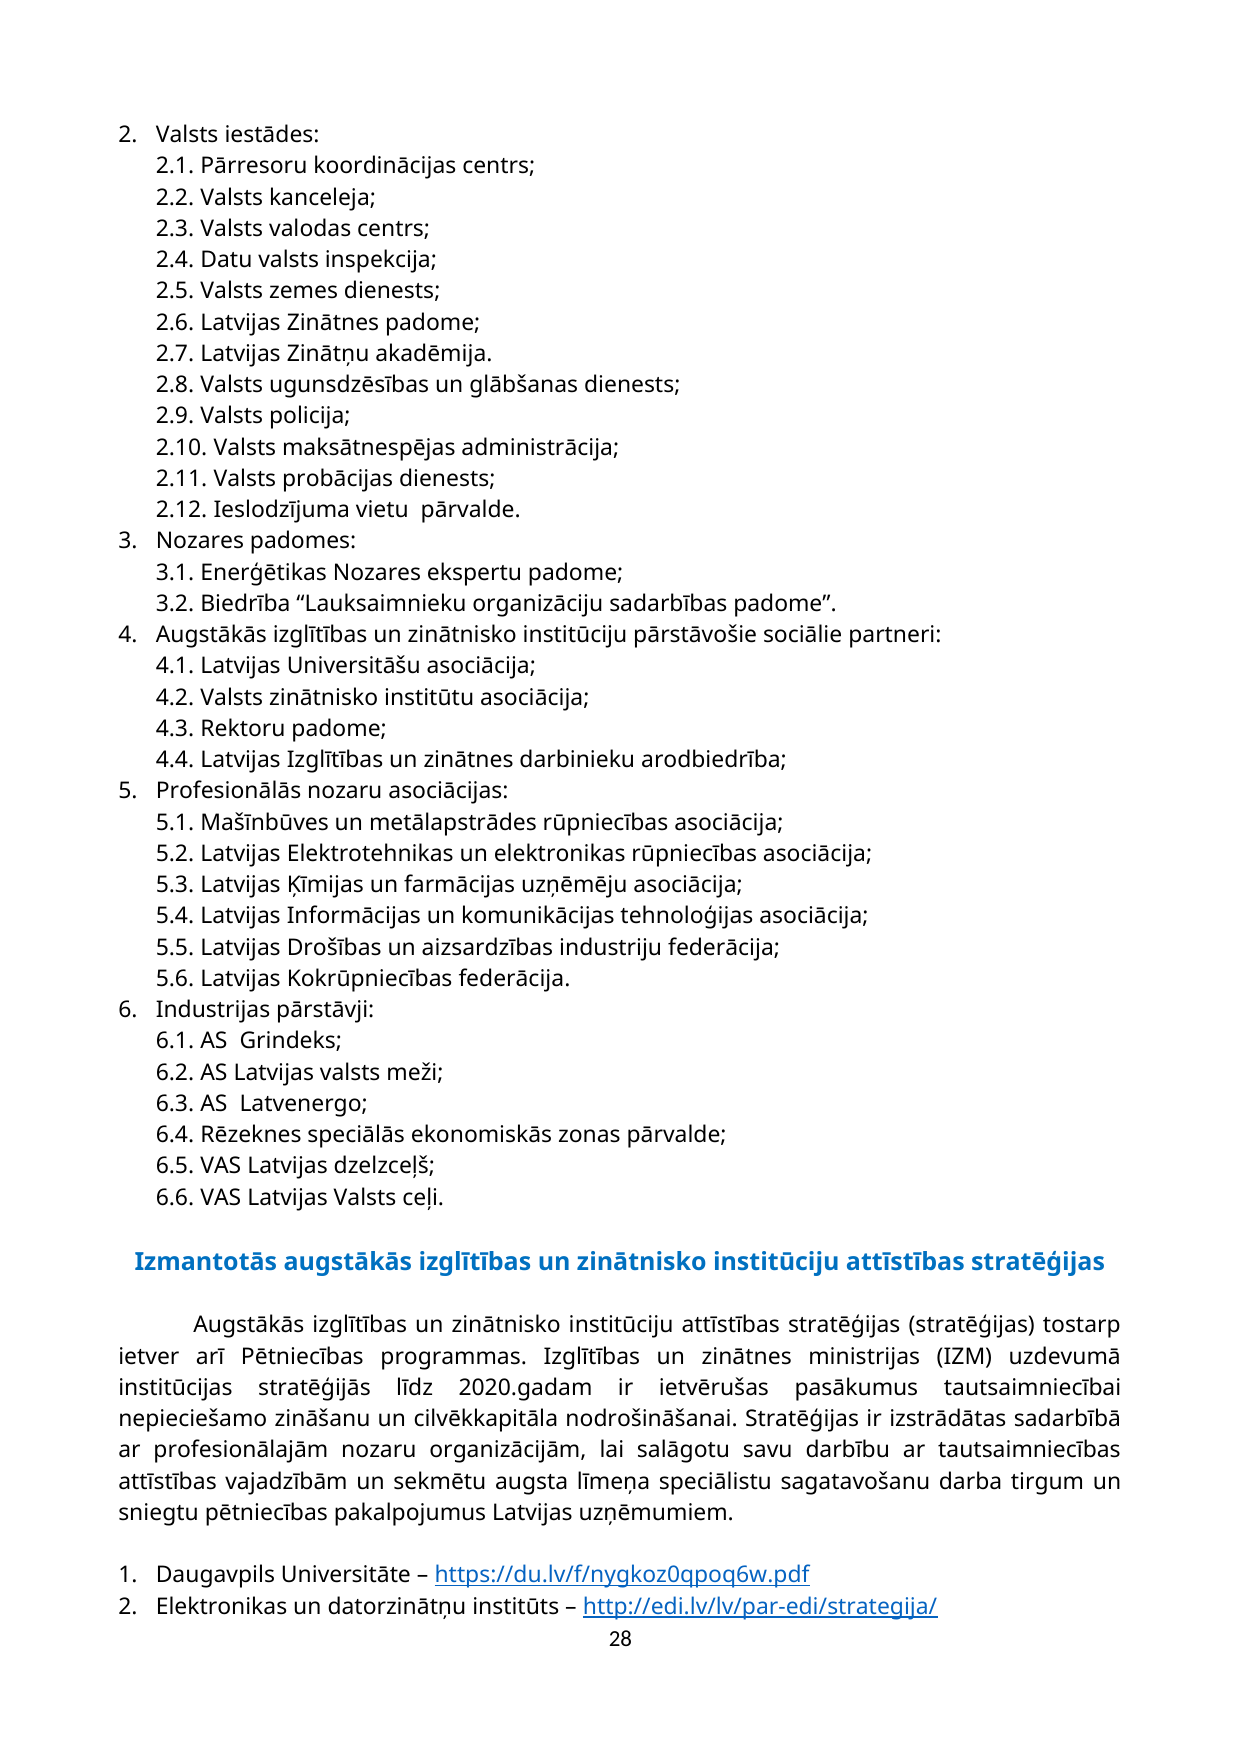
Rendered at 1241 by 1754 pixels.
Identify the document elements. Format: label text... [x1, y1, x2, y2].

list Nozares padomes: [118, 524, 1122, 556]
list VAS Latvijas Valsts ceļi. [156, 1181, 1122, 1212]
list Ieslodzījuma vietu pārvalde. [156, 493, 1122, 524]
list Latvijas Izglītības un zinātnes darbinieku arodbiedrība; [156, 743, 1122, 774]
list Rēzeknes speciālās ekonomiskās zonas pārvalde; [156, 1118, 1122, 1149]
list Latvijas Informācij​as un komunikācijas tehnoloģijas asociācija; [156, 899, 1122, 931]
list Augstākās izglītības un zinātnisko institūciju attīstības stratēģijas (stratēģijas) tostarp ietver arī Pētniecības programmas. Izglītības un zinātnes ministrijas (IZM) uzdevumā institūcijas stratēģijās līdz 2020.gadam ir ietvērušas pasākumus tautsaimniecībai nepieciešamo zināšanu un cilvēkkapitāla nodrošināšanai. Stratēģijas ir izstrādātas sadarbībā ar profesionālajām nozaru organizācijām, lai salāgotu savu darbību ar tautsaimniecības attīstības vajadzībām un sekmētu augsta līmeņa speciālistu sagatavošanu darba tirgum un sniegtu pētniecības pakalpojumus Latvijas uzņēmumiem. [118, 1308, 1122, 1527]
list Profesionālās nozaru asociācijas: [118, 774, 1122, 806]
subtitle Izmantotās augstākās izglītības un zinātnisko institūciju attīstības stratēģijas [118, 1243, 1122, 1277]
list Pārresoru koordinācijas centrs; [156, 149, 1122, 181]
list Elektronikas un datorzinātņu institūts – http://edi.lv/lv/par-edi/strategija/ [118, 1590, 1122, 1621]
list Augstākās izglītības un zinātnisko institūciju pārstāvošie sociālie partneri: [118, 618, 1122, 649]
list Valsts kanceleja; [156, 181, 1122, 212]
list Valsts zinātnisko institūtu asociācija; [156, 681, 1122, 712]
list Latvijas Universitāšu asociācija; [156, 649, 1122, 681]
list AS Grindeks; [156, 1024, 1122, 1056]
list Valsts probācijas dienests; [156, 462, 1122, 493]
list Valsts valodas centrs; [156, 212, 1122, 243]
list Daugavpils Universitāte – https://du.lv/f/nygkoz0qpoq6w.pdf [118, 1558, 1122, 1590]
list Valsts maksātnespējas administrācija; [156, 431, 1122, 462]
list Latvijas Kokrūpniecības federācija. [156, 962, 1122, 993]
list Valsts zemes dienests; [156, 274, 1122, 306]
list Valsts iestādes: [118, 118, 1122, 149]
list Datu valsts inspekcija; [156, 243, 1122, 274]
list Rektoru padome; [156, 712, 1122, 743]
list VAS Latvijas dzelzceļš; [156, 1149, 1122, 1181]
list Valsts policija; [156, 399, 1122, 431]
list Enerģētikas Nozares ekspertu padome; [156, 556, 1122, 587]
list Industrijas pārstāvji: [118, 993, 1122, 1024]
list Latvijas Drošības un aizsardzības industriju federācija; [156, 931, 1122, 962]
list Mašīnbūves un metālapstrādes rūpniecības asociācija; [156, 806, 1122, 837]
list Valsts ugunsdzēsības un glābšanas dienests; [156, 368, 1122, 399]
list Latvijas Elektrotehnikas un elektronikas rūpniecības asociācija; [156, 837, 1122, 868]
list AS Latvenergo; [156, 1087, 1122, 1118]
list AS Latvijas valsts meži; [156, 1056, 1122, 1087]
list Latvijas Ķīmijas un farmācijas uzņēmēju asociācija; [156, 868, 1122, 899]
list Latvijas Zinātņu akadēmija. [156, 337, 1122, 368]
list Latvijas Zinātnes padome; [156, 306, 1122, 337]
list Biedrība “Lauksaimnieku organizāciju sadarbības padome”. [156, 587, 1122, 618]
